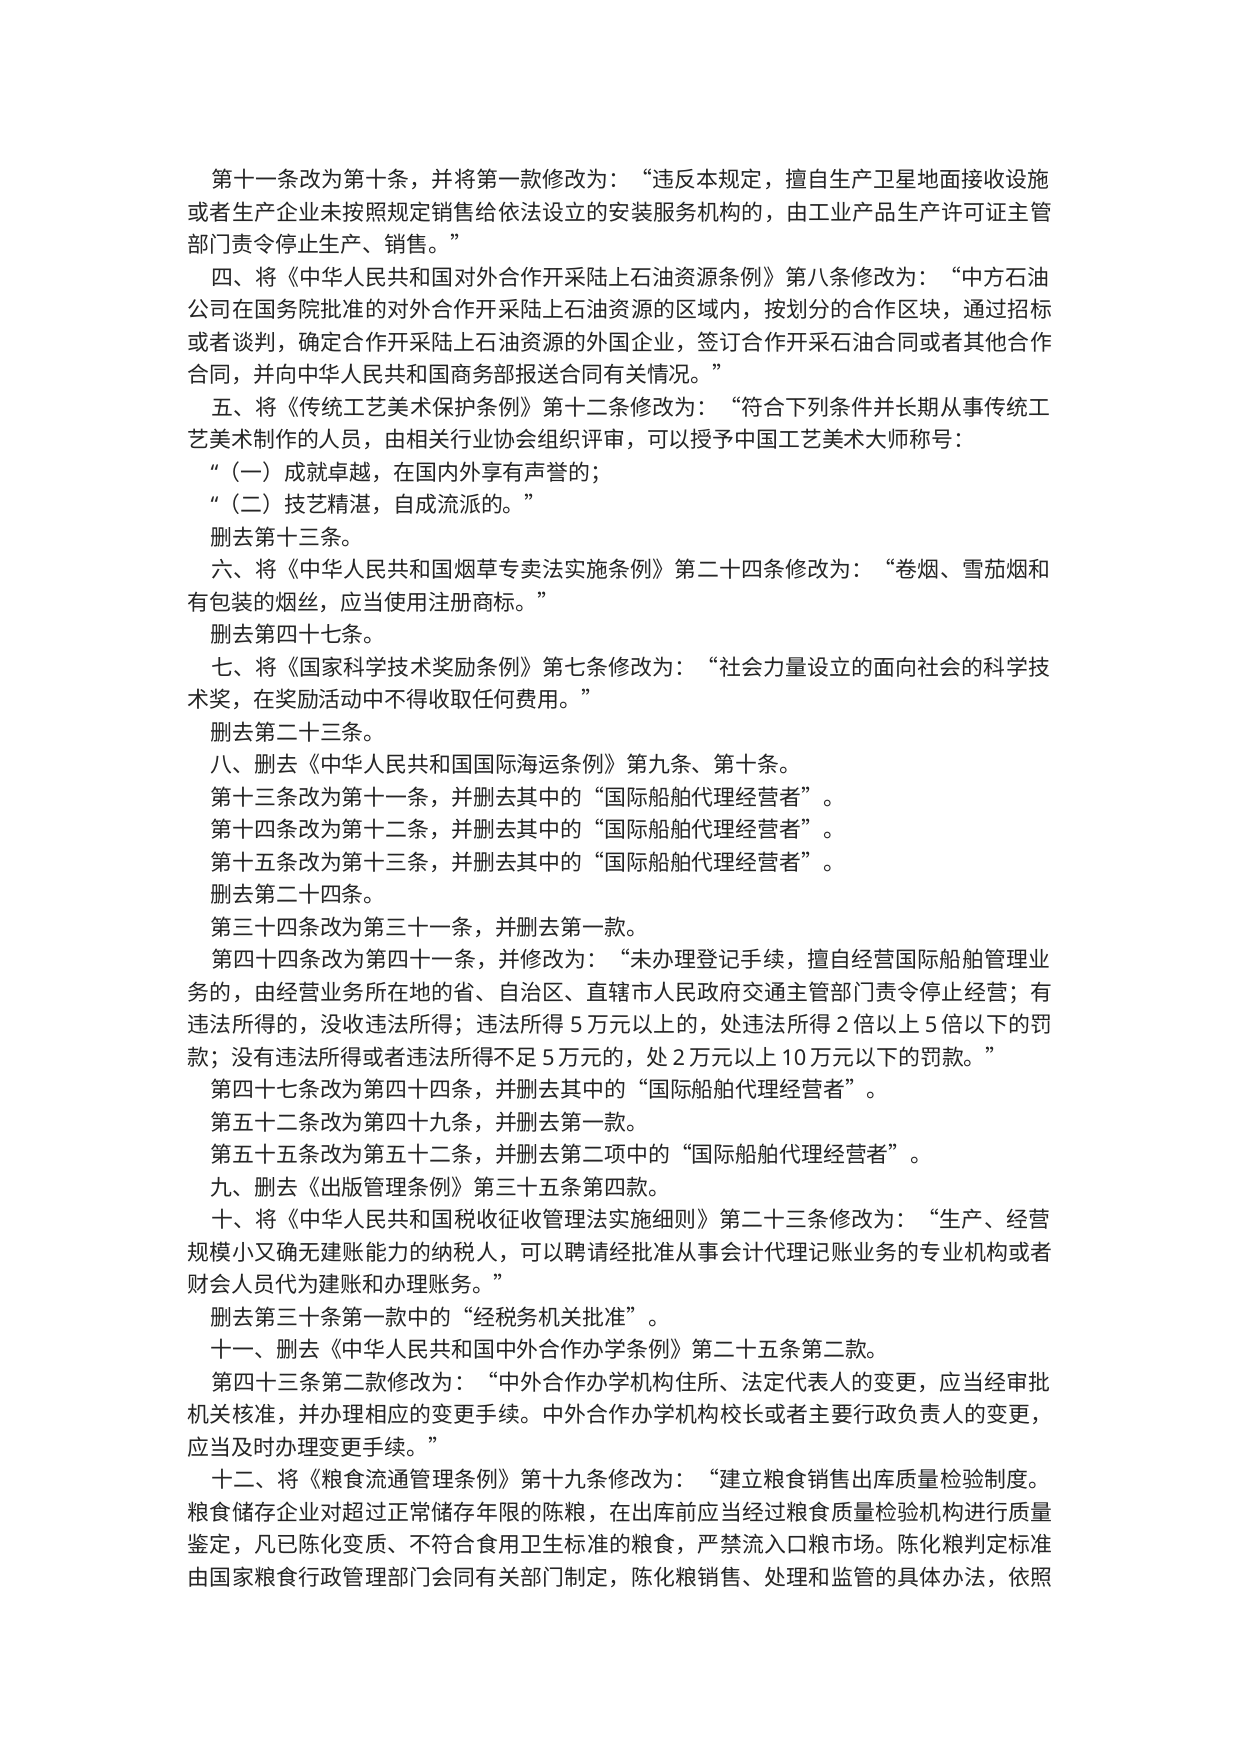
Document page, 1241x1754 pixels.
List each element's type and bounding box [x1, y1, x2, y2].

text [187, 162, 1053, 1592]
